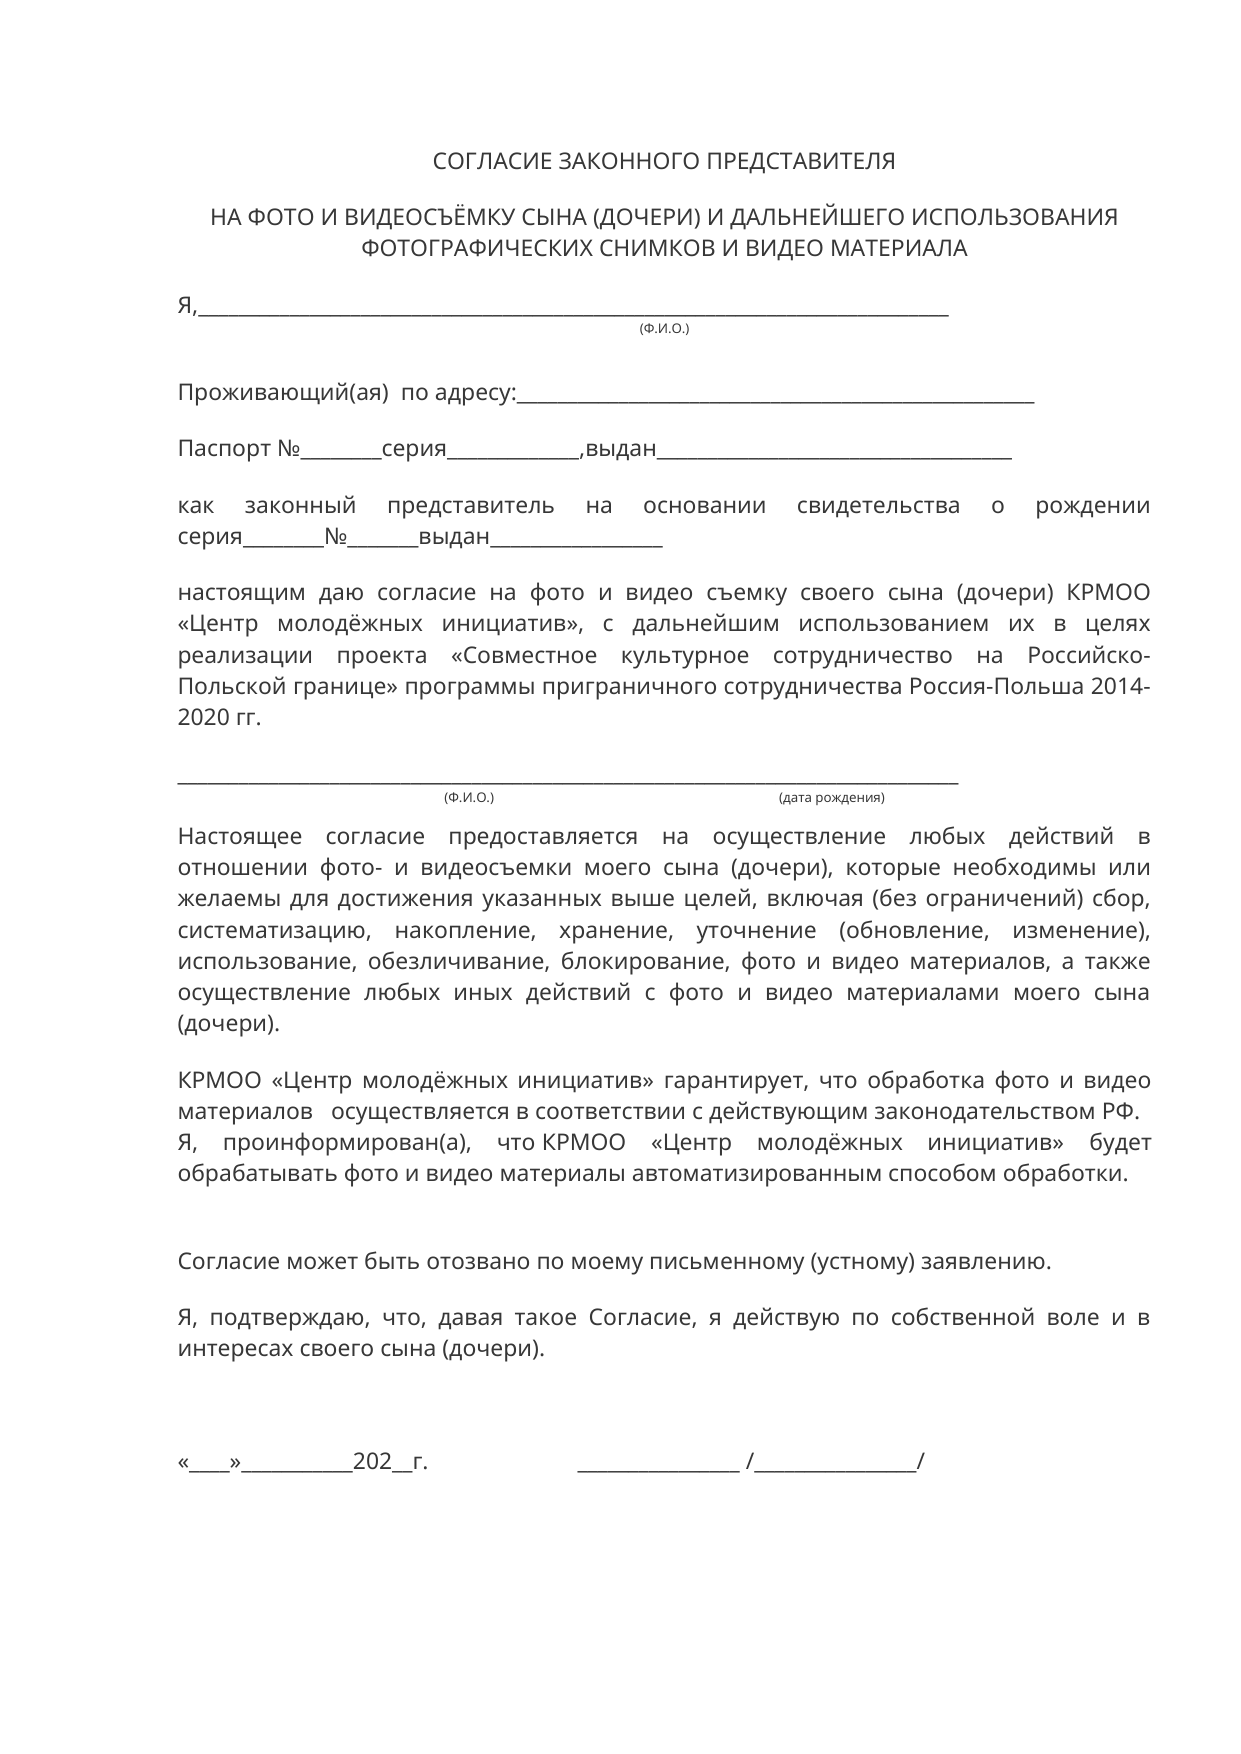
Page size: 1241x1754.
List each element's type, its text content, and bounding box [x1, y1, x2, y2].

text КРМОО «Центр молодёжных инициатив» гарантирует, что обработка фото и видео материалов осуществляется в соответствии с действующим законодательством РФ. [177, 1064, 1152, 1126]
text Я, проинформирован(а), что КРМОО «Центр молодёжных инициатив» будет обрабатывать фото и видео материалы автоматизированным способом обработки. [177, 1126, 1152, 1189]
text как законный представитель на основании свидетельства о рождении серия________№_______выдан_________________ [177, 489, 1152, 551]
text «____»___________202__г. ________________ /________________/ [177, 1445, 1152, 1476]
text Я,__________________________________________________________________________ [177, 289, 1152, 320]
text Проживающий(ая) по адресу:___________________________________________________ [177, 376, 1152, 407]
text СОГЛАСИЕ ЗАКОННОГО ПРЕДСТАВИТЕЛЯ [177, 145, 1152, 176]
text Согласие может быть отозвано по моему письменному (устному) заявлению. [177, 1245, 1152, 1276]
text НА ФОТО И ВИДЕОСЪЁМКУ СЫНА (ДОЧЕРИ) И ДАЛЬНЕЙШЕГО ИСПОЛЬЗОВАНИЯ ФОТОГРАФИЧЕСКИХ СНИМКОВ И ВИДЕО МАТЕРИАЛА [177, 201, 1152, 264]
text (Ф.И.О.) (дата рождения) [177, 789, 1152, 820]
text Паспорт №________серия_____________,выдан___________________________________ [177, 432, 1152, 464]
text (Ф.И.О.) [177, 320, 1152, 351]
text настоящим даю согласие на фото и видео съемку своего сына (дочери) КРМОО «Центр молодёжных инициатив», с дальнейшим использованием их в целях реализации проекта «Совместное культурное сотрудничество на Российско-Польской границе» программы приграничного сотрудничества Россия-Польша 2014-2020 гг. [177, 576, 1152, 732]
text Я, подтверждаю, что, давая такое Согласие, я действую по собственной воле и в интересах своего сына (дочери). [177, 1301, 1152, 1364]
text Настоящее согласие предоставляется на осуществление любых действий в отношении фото- и видеосъемки моего сына (дочери), которые необходимы или желаемы для достижения указанных выше целей, включая (без ограничений) сбор, систематизацию, накопление, хранение, уточнение (обновление, изменение), использование, обезличивание, блокирование, фото и видео материалов, а также осуществление любых иных действий с фото и видео материалами моего сына (дочери). [177, 820, 1152, 1039]
text _____________________________________________________________________________ [177, 757, 1152, 789]
